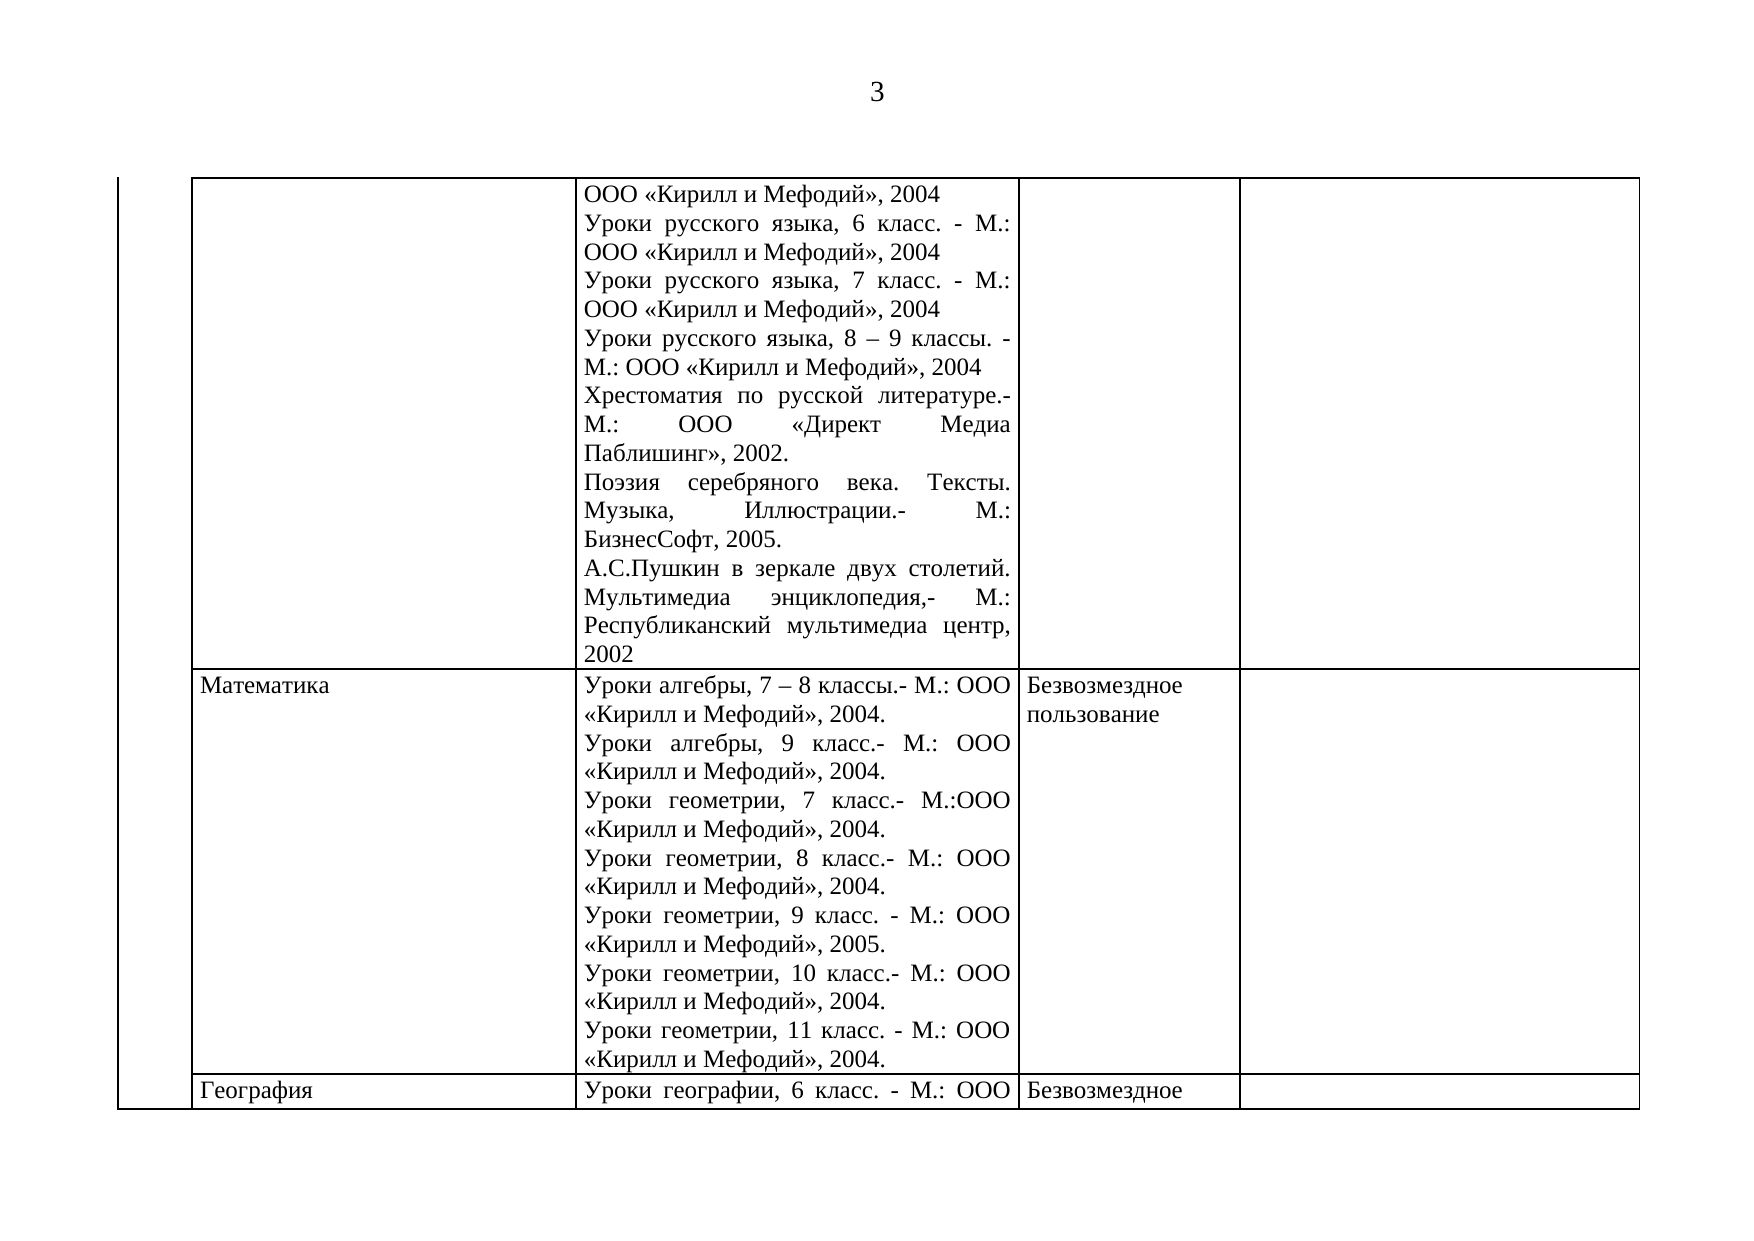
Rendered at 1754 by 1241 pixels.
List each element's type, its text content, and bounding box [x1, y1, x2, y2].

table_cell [577, 1075, 1018, 1108]
table_cell [1241, 670, 1639, 1073]
table_cell Математика [193, 670, 575, 1073]
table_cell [1020, 1075, 1239, 1108]
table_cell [577, 179, 1018, 668]
table_cell Безвозмездное пользование [1020, 670, 1239, 1073]
table_cell [1241, 1075, 1639, 1108]
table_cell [1020, 179, 1239, 668]
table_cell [193, 179, 575, 668]
table_cell [119, 1073, 191, 1108]
table_cell География [193, 1075, 575, 1108]
table_cell [1241, 179, 1639, 668]
table_cell Уроки алгебры, 7 – 8 классы.- М.: ООО «Кирилл и Мефодий», 2004. Уроки алгебры, 9 класс.- М.: ООО «Кирилл и Мефодий», 2004. Уроки геометрии, 7 класс.- М.:ООО «Кирилл и Мефодий», 2004. Уроки геометрии, 8 класс.- М.: ООО «Кирилл и Мефодий», 2004. Уроки геометрии, 9 класс. - М.: ООО «Кирилл и Мефодий», 2005. Уроки геометрии, 10 класс.- М.: ООО «Кирилл и Мефодий», 2004. Уроки геометрии, 11 класс. - М.: ООО «Кирилл и Мефодий», 2004. [577, 670, 1018, 1073]
